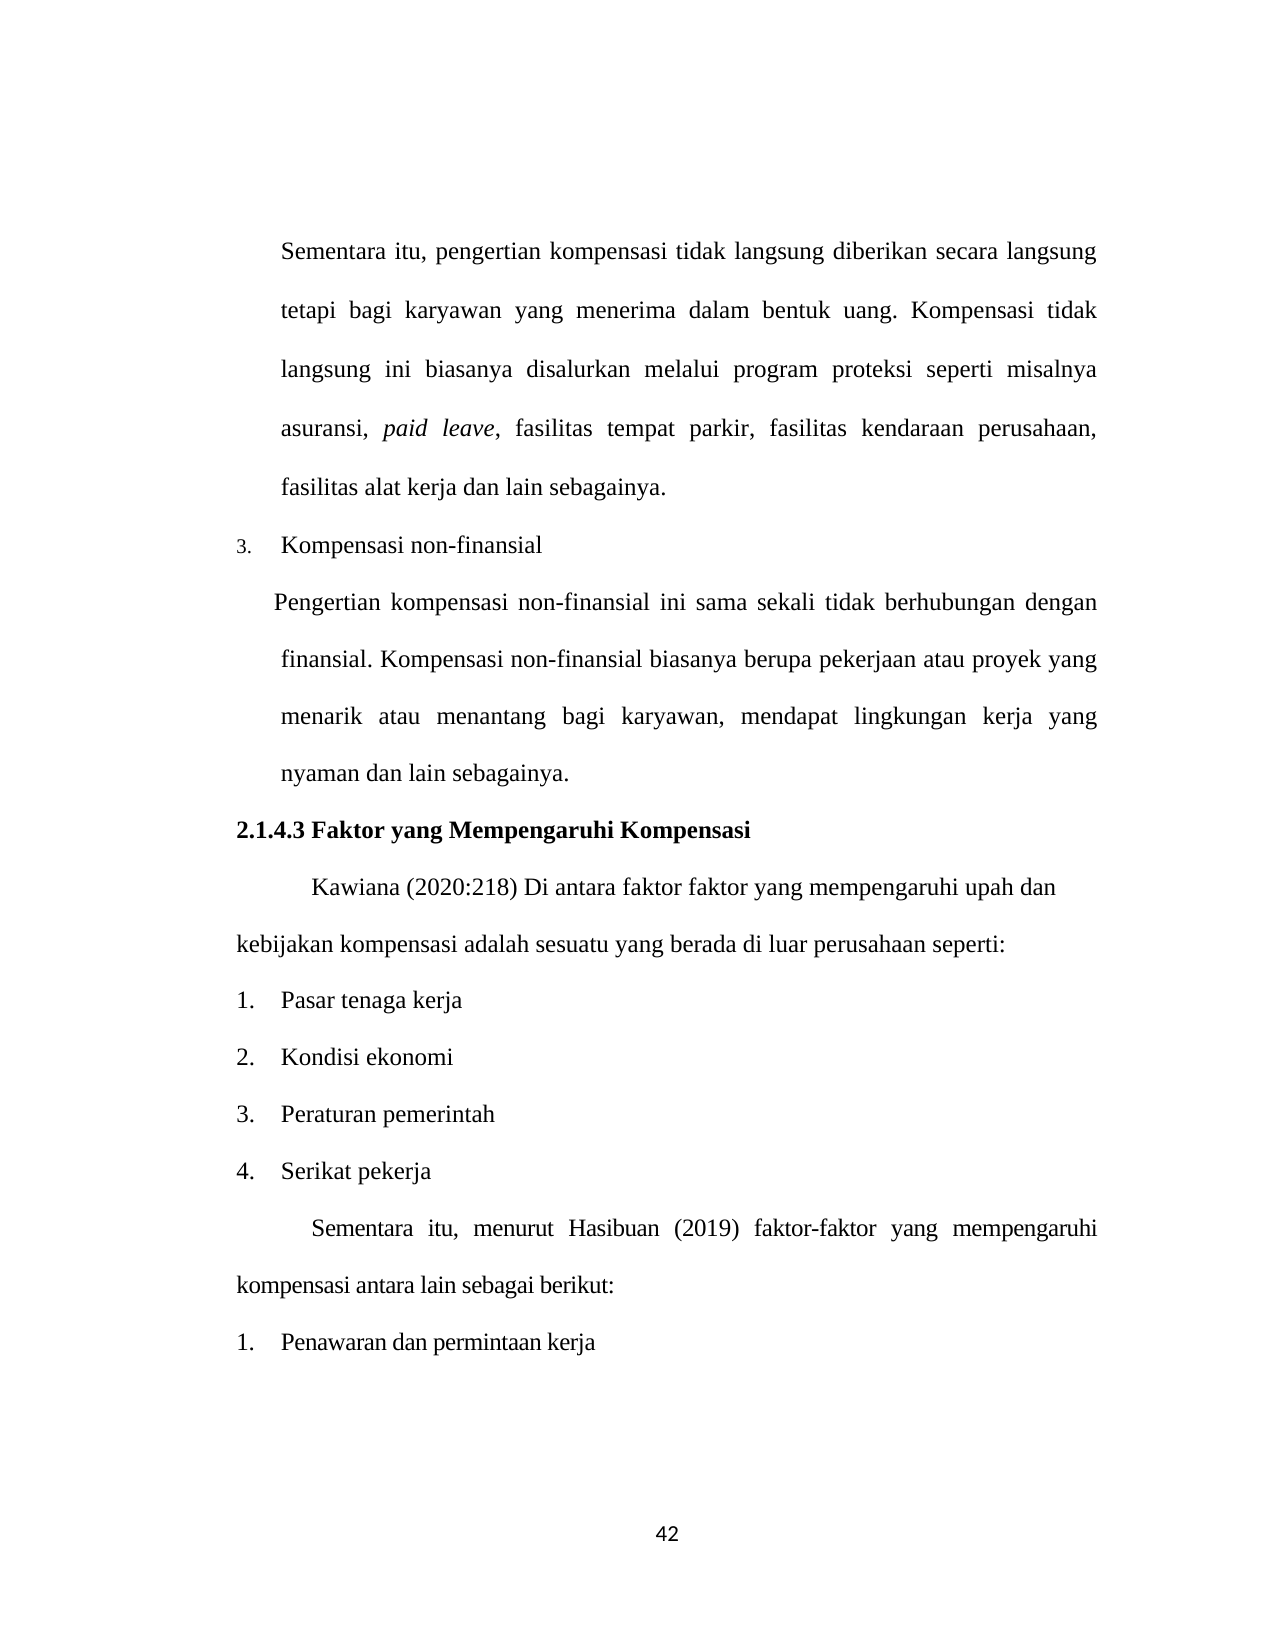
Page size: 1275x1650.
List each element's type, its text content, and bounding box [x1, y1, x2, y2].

text Sementara itu, pengertian kompensasi tidak langsung diberikan secara langsung tetapi bagi karyawan yang menerima dalam bentuk uang. Kompensasi tidak langsung ini biasanya disalurkan melalui program proteksi seperti misalnya asuransi, paid leave, fasilitas tempat parkir, fasilitas kendaraan perusahaan, fasilitas alat kerja dan lain sebagainya. [281, 236, 1098, 500]
text Kawiana (2020:218) Di antara faktor faktor yang mempengaruhi upah dan kebijakan kompensasi adalah sesuatu yang berada di luar perusahaan seperti: [236, 872, 1098, 957]
list Serikat pekerja [236, 1156, 1098, 1185]
text Pengertian kompensasi non-finansial ini sama sekali tidak berhubungan dengan finansial. Kompensasi non-finansial biasanya berupa pekerjaan atau proyek yang menarik atau menantang bagi karyawan, mendapat lingkungan kerja yang nyaman dan lain sebagainya. [274, 587, 1098, 787]
text Sementara itu, menurut Hasibuan (2019) faktor-faktor yang mempengaruhi kompensasi antara lain sebagai berikut: [236, 1213, 1098, 1299]
list Penawaran dan permintaan kerja [236, 1327, 1098, 1356]
list Pasar tenaga kerja [236, 986, 1098, 1014]
list Kondisi ekonomi [236, 1042, 1098, 1071]
text 2.1.4.3 Faktor yang Mempengaruhi Kompensasi [236, 815, 1098, 844]
list Peraturan pemerintah [236, 1099, 1098, 1128]
list Kompensasi non-finansial [236, 531, 1098, 559]
